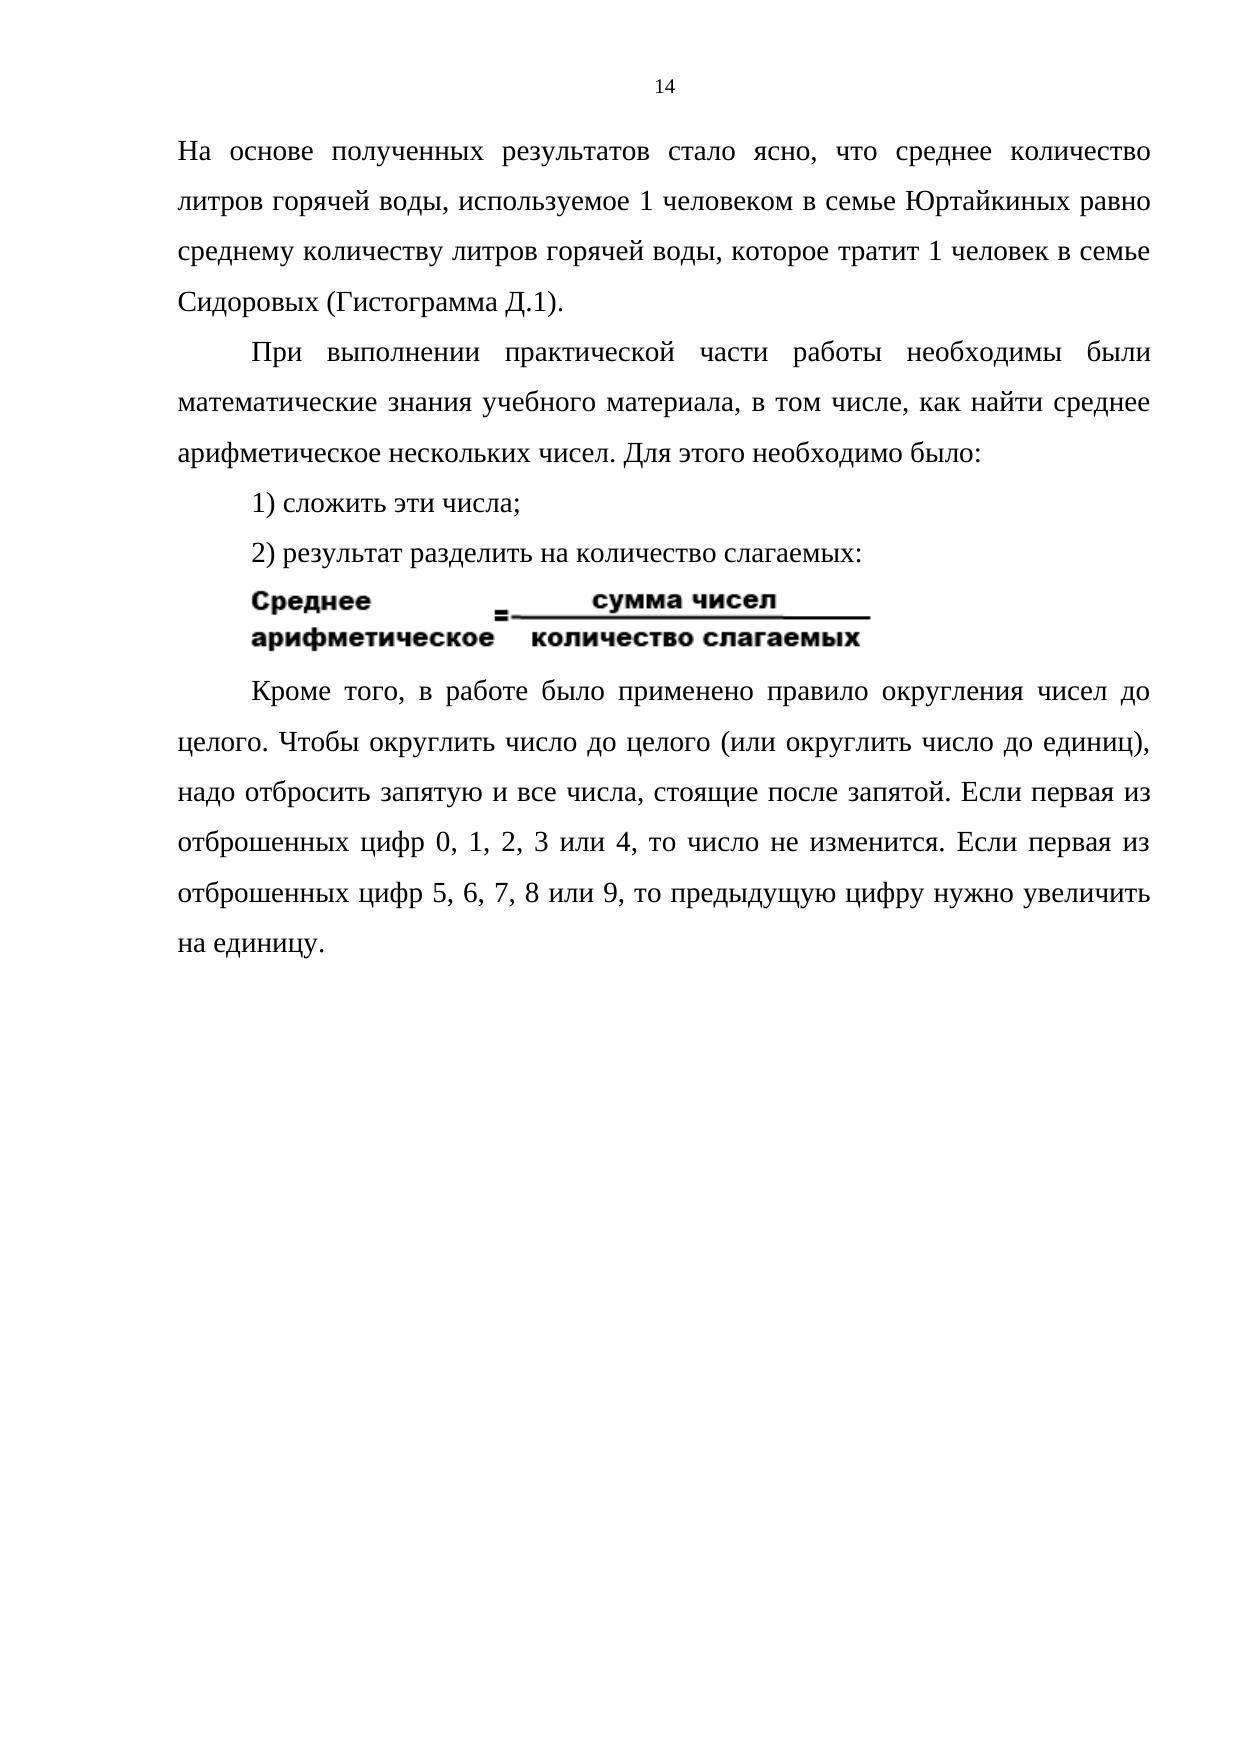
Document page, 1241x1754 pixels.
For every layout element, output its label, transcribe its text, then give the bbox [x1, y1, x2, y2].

text 1) сложить эти числа; [177, 485, 1152, 518]
picture [251, 585, 877, 656]
text 2) результат разделить на количество слагаемых: [177, 535, 1152, 569]
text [177, 133, 1152, 317]
text При выполнении практической части работы необходимы были математические знания учебного материала, в том числе, как найти среднее арифметическое нескольких чисел. Для этого необходимо было: [177, 334, 1152, 468]
text Кроме того, в работе было применено правило округления чисел до целого. Чтобы округлить число до целого (или округлить число до единиц), надо отбросить запятую и все числа, стоящие после запятой. Если первая из отброшенных цифр 0, 1, 2, 3 или 4, то число не изменится. Если первая из отброшенных цифр 5, 6, 7, 8 или 9, то предыдущую цифру нужно увеличить на единицу. [177, 673, 1152, 958]
